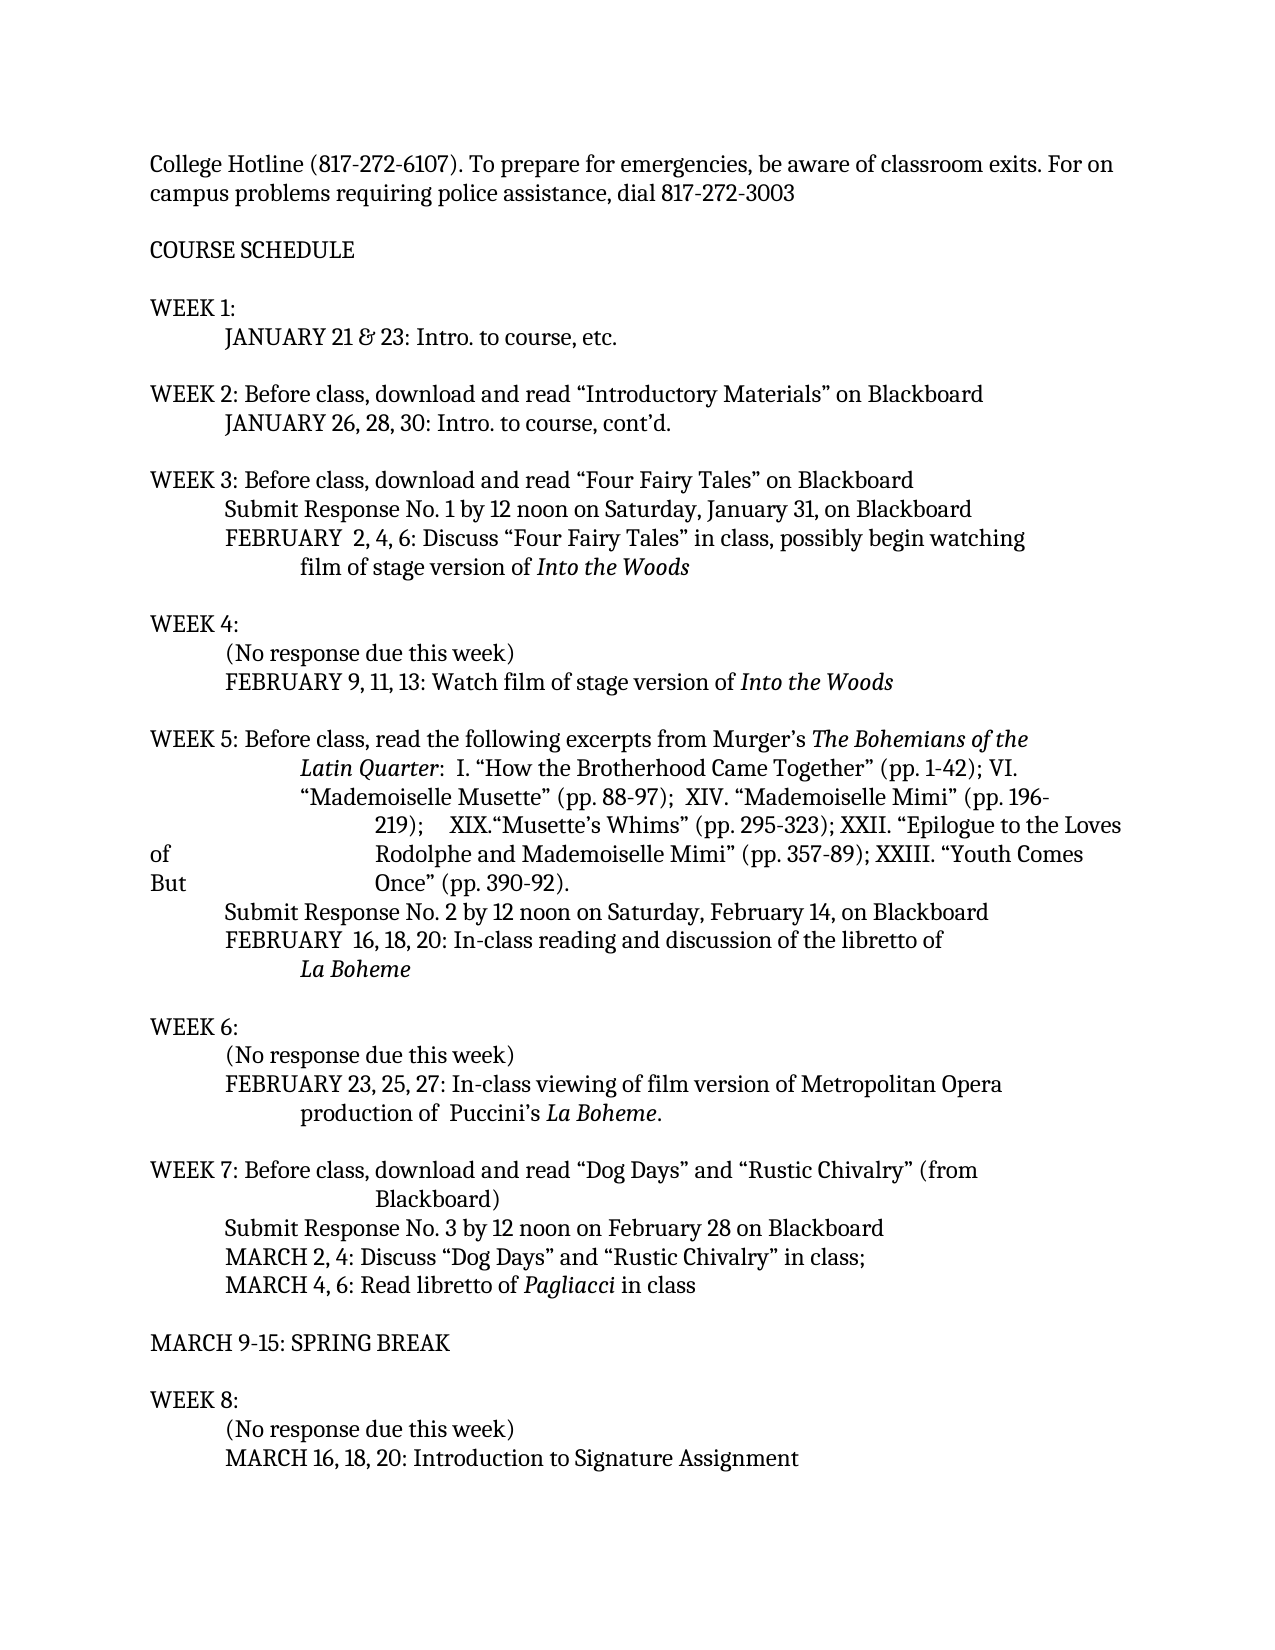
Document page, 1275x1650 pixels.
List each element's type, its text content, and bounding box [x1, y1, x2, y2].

text WEEK 6: [150, 1012, 1125, 1041]
text Submit Response No. 2 by 12 noon on Saturday, February 14, on Blackboard [150, 897, 1125, 926]
text WEEK 3: Before class, download and read “Four Fairy Tales” on Blackboard [150, 466, 1125, 495]
text WEEK 8: [150, 1386, 1125, 1415]
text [150, 150, 1125, 207]
text film of stage version of Into the Woods [150, 552, 1125, 581]
text (No response due this week) [150, 1041, 1125, 1070]
text FEBRUARY 16, 18, 20: In-class reading and discussion of the libretto of [150, 926, 1125, 955]
text WEEK 7: Before class, download and read “Dog Days” and “Rustic Chivalry” (from Blackboard) [150, 1156, 1125, 1214]
text COURSE SCHEDULE [150, 236, 1125, 265]
text production of Puccini’s La Boheme. [150, 1099, 1125, 1127]
text Submit Response No. 3 by 12 noon on February 28 on Blackboard [150, 1214, 1125, 1242]
text (No response due this week) [150, 1415, 1125, 1444]
text MARCH 2, 4: Discuss “Dog Days” and “Rustic Chivalry” in class; [150, 1242, 1125, 1271]
text (No response due this week) [150, 639, 1125, 667]
text JANUARY 21 & 23: Intro. to course, etc. [150, 322, 1125, 351]
text FEBRUARY 2, 4, 6: Discuss “Four Fairy Tales” in class, possibly begin watching [150, 524, 1125, 552]
text Submit Response No. 1 by 12 noon on Saturday, January 31, on Blackboard [150, 495, 1125, 524]
text MARCH 16, 18, 20: Introduction to Signature Assignment [150, 1444, 1125, 1472]
text FEBRUARY 23, 25, 27: In-class viewing of film version of Metropolitan Opera [150, 1070, 1125, 1099]
text MARCH 4, 6: Read libretto of Pagliacci in class [150, 1271, 1125, 1300]
text WEEK 4: [150, 610, 1125, 639]
text WEEK 1: [150, 294, 1125, 322]
text JANUARY 26, 28, 30: Intro. to course, cont’d. [150, 409, 1125, 437]
text WEEK 5: Before class, read the following excerpts from Murger’s The Bohemians of the Latin Quarter: I. “How the Brotherhood Came Together” (pp. 1-42); VI. “Mademoiselle Musette” (pp. 88-97); XIV. “Mademoiselle Mimi” (pp. 196- 219); XIX.“Musette’s Whims” (pp. 295-323); XXII. “Epilogue to the Loves of Rodolphe and Mademoiselle Mimi” (pp. 357-89); XXIII. “Youth Comes But Once” (pp. 390-92). [150, 725, 1125, 897]
text La Boheme [150, 955, 1125, 984]
text FEBRUARY 9, 11, 13: Watch film of stage version of Into the Woods [150, 667, 1125, 696]
text WEEK 2: Before class, download and read “Introductory Materials” on Blackboard [150, 380, 1125, 409]
text MARCH 9-15: SPRING BREAK [150, 1329, 1125, 1357]
